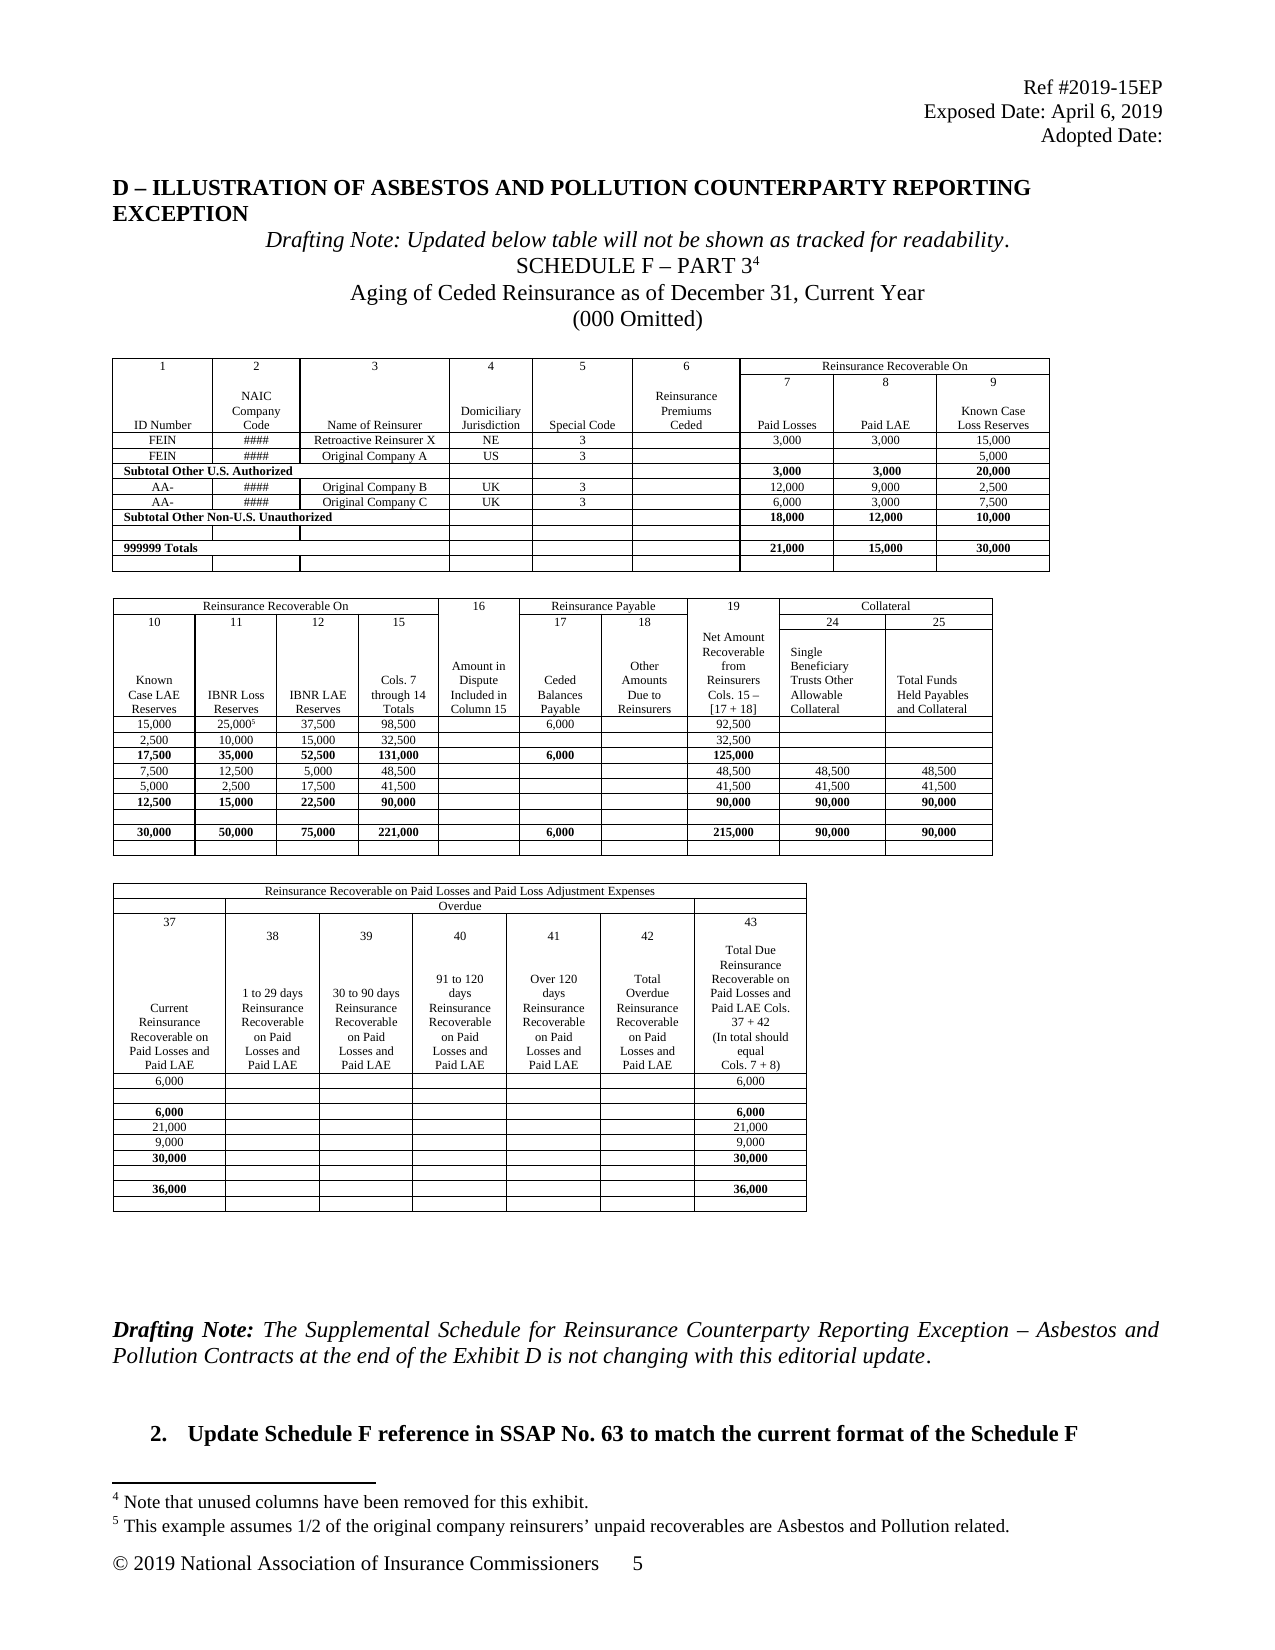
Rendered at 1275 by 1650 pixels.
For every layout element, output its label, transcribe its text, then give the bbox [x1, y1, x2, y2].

table_cell 125,000 [688, 748, 779, 762]
table_cell [695, 899, 806, 913]
table_cell [533, 526, 632, 540]
table_cell [450, 556, 532, 571]
table_cell [834, 449, 936, 463]
table_cell 24 [780, 615, 885, 629]
table_cell [413, 1181, 506, 1196]
table_cell Current Reinsurance Recoverable on Paid Losses and Paid LAE [114, 943, 225, 1072]
table_cell [226, 1151, 319, 1165]
table_cell 3,000 [834, 495, 936, 509]
table_cell Known Case LAE Reserves [114, 629, 194, 716]
table_cell [633, 449, 739, 463]
table_cell [937, 556, 1049, 571]
table_cell [114, 899, 225, 913]
table_cell 48,500 [780, 764, 885, 778]
table_cell [601, 1104, 694, 1119]
table_cell [633, 526, 739, 540]
table_cell [695, 1166, 806, 1180]
table_cell [196, 841, 276, 855]
table_header Reinsurance Recoverable on Paid Losses and Paid Loss Adjustment Expenses [114, 884, 806, 898]
table_cell 15 [359, 615, 438, 629]
table_cell [113, 526, 212, 540]
table_header 19 [688, 599, 779, 629]
table_cell 6,000 [741, 495, 833, 509]
table_cell 25 [886, 615, 992, 629]
table_cell [413, 1120, 506, 1134]
table_cell [601, 1120, 694, 1134]
table_cell 3 [533, 449, 632, 463]
table_cell [520, 764, 601, 778]
table_cell [413, 1074, 506, 1088]
table_cell [834, 556, 936, 571]
table_cell [633, 433, 739, 447]
table_cell [602, 717, 687, 732]
table_cell 2,500 [196, 779, 276, 793]
table_cell US [450, 449, 532, 463]
table_cell [450, 526, 532, 540]
table_header 16 [439, 599, 519, 629]
table_cell [507, 1135, 600, 1149]
table_cell 98,500 [359, 717, 438, 732]
table_cell [439, 794, 519, 809]
table_cell AA- [113, 479, 212, 494]
table_cell [226, 1166, 319, 1180]
table_cell 21,000 [114, 1120, 225, 1134]
table_cell 15,000 [277, 733, 358, 747]
table_cell [533, 464, 632, 478]
table_cell 10 [114, 615, 194, 629]
table_cell 11 [196, 615, 276, 629]
table_header 1 [113, 359, 212, 389]
table_cell [780, 717, 885, 732]
table_cell [226, 1089, 319, 1103]
table_cell [226, 1197, 319, 1211]
table_cell 15,000 [937, 433, 1049, 447]
table_cell [741, 449, 833, 463]
table_cell [320, 1197, 412, 1211]
table_cell ID Number [113, 389, 212, 432]
table_cell UK [450, 479, 532, 494]
table_cell 92,500 [688, 717, 779, 732]
table_cell [450, 510, 532, 524]
table_cell [213, 526, 299, 540]
table_cell 3,000 [741, 433, 833, 447]
table_cell 90,000 [688, 794, 779, 809]
table_cell 5,000 [277, 764, 358, 778]
table_cell 30,000 [114, 825, 194, 839]
table_cell [780, 733, 885, 747]
table_header 4 [450, 359, 532, 389]
table_cell 12,000 [834, 510, 936, 524]
table_cell 90,000 [780, 794, 885, 809]
table_cell [439, 825, 519, 839]
table_header 5 [533, 359, 632, 389]
table_cell 12,500 [114, 794, 194, 809]
text Drafting Note: The Supplemental Schedule for Reinsurance Counterparty Reporting Exception – Asbestos and Pollution Contracts at the end of the Exhibit D is not changing with this editorial update. [112, 1316, 1162, 1369]
table_cell 52,500 [277, 748, 358, 762]
table_cell [320, 1166, 412, 1180]
table_cell 6,000 [695, 1074, 806, 1088]
table_cell [507, 1181, 600, 1196]
table_cell 32,500 [688, 733, 779, 747]
table_cell 41,500 [886, 779, 992, 793]
table_cell [507, 1166, 600, 1180]
table_cell 3,000 [834, 464, 936, 478]
table_cell [277, 841, 358, 855]
table_cell [633, 479, 739, 494]
table_cell [601, 1074, 694, 1088]
table_cell [741, 526, 833, 540]
table_cell 17,500 [114, 748, 194, 762]
table_cell [886, 717, 992, 732]
table_cell Overdue [226, 899, 694, 913]
table_cell [601, 1181, 694, 1196]
table_cell [688, 841, 779, 855]
table_cell 22,500 [277, 794, 358, 809]
table_cell Other Amounts Due to Reinsurers [602, 629, 687, 716]
table_cell 9 [937, 375, 1049, 389]
table_cell [688, 810, 779, 824]
table_cell 32,500 [359, 733, 438, 747]
table_cell [886, 748, 992, 762]
table_cell [520, 794, 601, 809]
table_cell 3,000 [834, 433, 936, 447]
table_header 2 [213, 359, 299, 389]
table_cell [741, 556, 833, 571]
table_cell IBNR Loss Reserves [196, 629, 276, 716]
table_cell [213, 556, 299, 571]
table_header 6 [633, 359, 739, 389]
table_cell 15,000 [114, 717, 194, 732]
table_cell Net Amount Recoverable from Reinsurers Cols. 15 – [17 + 18] [688, 629, 779, 716]
table_cell [602, 825, 687, 839]
table_cell 12 [277, 615, 358, 629]
table_cell Over 120 days Reinsurance Recoverable on Paid Losses and Paid LAE [507, 943, 600, 1072]
table_cell 10,000 [196, 733, 276, 747]
table_cell [780, 748, 885, 762]
table_cell [633, 510, 739, 524]
table_cell #### [213, 495, 299, 509]
table_cell [886, 810, 992, 824]
table_cell 999999 Totals [113, 541, 449, 555]
table_cell 2,500 [114, 733, 194, 747]
table_cell 38 [226, 914, 319, 943]
table_cell 221,000 [359, 825, 438, 839]
table_cell 3 [533, 433, 632, 447]
table_cell 6,000 [520, 748, 601, 762]
table_cell 48,500 [359, 764, 438, 778]
table_cell Subtotal Other Non-U.S. Unauthorized [113, 510, 449, 524]
table_cell [359, 841, 438, 855]
table_cell 3 [533, 495, 632, 509]
table_cell [226, 1104, 319, 1119]
table_cell [533, 510, 632, 524]
table_cell [520, 841, 601, 855]
table_cell #### [213, 433, 299, 447]
table_cell 90,000 [780, 825, 885, 839]
table_cell [533, 556, 632, 571]
table_cell [196, 810, 276, 824]
table_cell [601, 1197, 694, 1211]
table_cell [320, 1104, 412, 1119]
table_cell [520, 779, 601, 793]
table_cell Total Due Reinsurance Recoverable on Paid Losses and Paid LAE Cols. 37 + 42 (In total should equal Cols. 7 + 8) [695, 943, 806, 1072]
table_cell [413, 1089, 506, 1103]
table_cell [601, 1089, 694, 1103]
table_cell 5,000 [937, 449, 1049, 463]
table_cell Special Code [533, 389, 632, 432]
table_cell 37 [114, 914, 225, 943]
table_cell [602, 794, 687, 809]
table_cell FEIN [113, 433, 212, 447]
table_cell 6,000 [520, 717, 601, 732]
table_cell Original Company B [301, 479, 449, 494]
table_cell [507, 1151, 600, 1165]
table_cell 39 [320, 914, 412, 943]
table_cell NAIC Company Code [213, 389, 299, 432]
table_cell Cols. 7 through 14 Totals [359, 629, 438, 716]
table_cell [359, 810, 438, 824]
table_cell 131,000 [359, 748, 438, 762]
table_cell 37,500 [277, 717, 358, 732]
table_cell [601, 1151, 694, 1165]
table_cell 10,000 [937, 510, 1049, 524]
table_cell Original Company A [301, 449, 449, 463]
table_cell [114, 841, 194, 855]
table_cell [450, 464, 532, 478]
table_cell [450, 541, 532, 555]
table_cell 41,500 [780, 779, 885, 793]
table_cell 30,000 [114, 1151, 225, 1165]
table_cell [780, 841, 885, 855]
table_cell 30,000 [937, 541, 1049, 555]
table_cell 9,000 [114, 1135, 225, 1149]
table_cell [507, 1197, 600, 1211]
table_cell [695, 1197, 806, 1211]
table_cell [602, 733, 687, 747]
table_cell 90,000 [886, 825, 992, 839]
table_cell [602, 810, 687, 824]
table_cell 75,000 [277, 825, 358, 839]
table_cell 7,500 [114, 764, 194, 778]
table_cell [439, 810, 519, 824]
table_cell 6,000 [695, 1104, 806, 1119]
table_cell [602, 841, 687, 855]
table_cell [633, 495, 739, 509]
table_cell 41 [507, 914, 600, 943]
table_cell [114, 810, 194, 824]
table_cell 21,000 [695, 1120, 806, 1134]
table_cell [226, 1120, 319, 1134]
table_cell [633, 556, 739, 571]
table_cell [507, 1074, 600, 1088]
table_cell 90,000 [886, 794, 992, 809]
table_cell Subtotal Other U.S. Authorized [113, 464, 449, 478]
text (000 Omitted) [112, 305, 1162, 332]
table_cell UK [450, 495, 532, 509]
table_cell 12,500 [196, 764, 276, 778]
table_cell [602, 779, 687, 793]
table_cell [695, 1089, 806, 1103]
table_cell [320, 1089, 412, 1103]
table_cell 9,000 [695, 1135, 806, 1149]
table_cell [226, 1135, 319, 1149]
table_cell 43 [695, 914, 806, 943]
table_header Reinsurance Recoverable On [114, 599, 438, 613]
table_cell [226, 1181, 319, 1196]
table_cell 3,000 [741, 464, 833, 478]
table_cell Ceded Balances Payable [520, 629, 601, 716]
table_cell 6,000 [114, 1074, 225, 1088]
table_cell [413, 1135, 506, 1149]
table_cell [633, 464, 739, 478]
text Schedule F – Part 3 [112, 253, 1162, 279]
table_cell [320, 1074, 412, 1088]
table_cell [320, 1151, 412, 1165]
table_cell Original Company C [301, 495, 449, 509]
table_cell [834, 526, 936, 540]
table_cell [602, 748, 687, 762]
table_cell [937, 526, 1049, 540]
table_cell Total Funds Held Payables and Collateral [886, 630, 992, 716]
table_cell [226, 1074, 319, 1088]
table_cell [320, 1120, 412, 1134]
table_cell [439, 748, 519, 762]
table_cell [114, 1166, 225, 1180]
table_cell [601, 1166, 694, 1180]
table_cell [320, 1181, 412, 1196]
table_cell [507, 1104, 600, 1119]
table_cell 15,000 [834, 541, 936, 555]
text Drafting Note: Updated below table will not be shown as tracked for readability. [112, 226, 1162, 253]
table_cell FEIN [113, 449, 212, 463]
table_cell 41,500 [359, 779, 438, 793]
table_cell [520, 810, 601, 824]
table_cell 21,000 [741, 541, 833, 555]
table_cell 17,500 [277, 779, 358, 793]
table_cell 7 [741, 375, 833, 389]
table_cell 42 [601, 914, 694, 943]
table_cell 30 to 90 days Reinsurance Recoverable on Paid Losses and Paid LAE [320, 943, 412, 1072]
table_cell Paid LAE [834, 389, 936, 432]
table_cell 30,000 [695, 1151, 806, 1165]
table_cell [301, 556, 449, 571]
table_cell 17 [520, 615, 601, 629]
text D – ILLUSTRATION OF ASBESTOS AND POLLUTION COUNTERPARTY REPORTING EXCEPTION [112, 173, 1162, 226]
table_cell Name of Reinsurer [301, 389, 449, 432]
table_cell 18,000 [741, 510, 833, 524]
table_cell 3 [533, 479, 632, 494]
table_cell [439, 779, 519, 793]
table_cell [507, 1120, 600, 1134]
table_cell Paid Losses [741, 389, 833, 432]
table_cell [601, 1135, 694, 1149]
table_cell [633, 541, 739, 555]
table_cell 36,000 [114, 1181, 225, 1196]
table_cell 12,000 [741, 479, 833, 494]
table_cell [439, 733, 519, 747]
table_cell #### [213, 479, 299, 494]
table_cell [114, 1089, 225, 1103]
table_cell AA- [113, 495, 212, 509]
text Aging of Ceded Reinsurance as of December 31, Current Year [112, 279, 1162, 305]
table_header Reinsurance Payable [520, 599, 687, 613]
table_cell [780, 810, 885, 824]
table_cell [320, 1135, 412, 1149]
table_cell 215,000 [688, 825, 779, 839]
table_cell [507, 1089, 600, 1103]
table_header Reinsurance Recoverable On [741, 359, 1049, 373]
table_cell 36,000 [695, 1181, 806, 1196]
table_cell Domiciliary Jurisdiction [450, 389, 532, 432]
table_cell Single Beneficiary Trusts Other Allowable Collateral [780, 630, 885, 716]
table_cell [439, 841, 519, 855]
table_header 3 [301, 359, 449, 389]
table_cell 91 to 120 days Reinsurance Recoverable on Paid Losses and Paid LAE [413, 943, 506, 1072]
table_cell IBNR LAE Reserves [277, 629, 358, 716]
table_cell 9,000 [834, 479, 936, 494]
table_cell [886, 733, 992, 747]
table_cell 90,000 [359, 794, 438, 809]
table_cell [413, 1197, 506, 1211]
table_cell 20,000 [937, 464, 1049, 478]
list Update Schedule F reference in SSAP No. 63 to match the current format of the Schedule F [150, 1420, 1162, 1446]
table_header Collateral [780, 599, 992, 613]
table_cell [413, 1151, 506, 1165]
table_cell 8 [834, 375, 936, 389]
table_cell [113, 556, 212, 571]
table_cell 40 [413, 914, 506, 943]
table_cell NE [450, 433, 532, 447]
table_cell [439, 764, 519, 778]
table_cell [533, 541, 632, 555]
table_cell Known Case Loss Reserves [937, 389, 1049, 432]
table_cell 1 to 29 days Reinsurance Recoverable on Paid Losses and Paid LAE [226, 943, 319, 1072]
table_cell Retroactive Reinsurer X [301, 433, 449, 447]
table_cell Total Overdue Reinsurance Recoverable on Paid Losses and Paid LAE [601, 943, 694, 1072]
table_cell 18 [602, 615, 687, 629]
table_cell [602, 764, 687, 778]
table_cell 7,500 [937, 495, 1049, 509]
table_cell [439, 717, 519, 732]
table_cell 25,000 [196, 717, 276, 732]
table_cell [520, 733, 601, 747]
table_cell [301, 526, 449, 540]
table_cell [413, 1166, 506, 1180]
table_cell 48,500 [688, 764, 779, 778]
table_cell 50,000 [196, 825, 276, 839]
table_cell 6,000 [520, 825, 601, 839]
table_cell [413, 1104, 506, 1119]
table_cell 6,000 [114, 1104, 225, 1119]
table_cell 2,500 [937, 479, 1049, 494]
table_cell 5,000 [114, 779, 194, 793]
table_cell [886, 841, 992, 855]
table_cell 35,000 [196, 748, 276, 762]
table_cell [114, 1197, 225, 1211]
table_cell #### [213, 449, 299, 463]
table_cell Amount in Dispute Included in Column 15 [439, 629, 519, 716]
table_cell Reinsurance Premiums Ceded [633, 389, 739, 432]
table_cell 41,500 [688, 779, 779, 793]
table_cell 15,000 [196, 794, 276, 809]
table_cell 48,500 [886, 764, 992, 778]
table_cell [277, 810, 358, 824]
